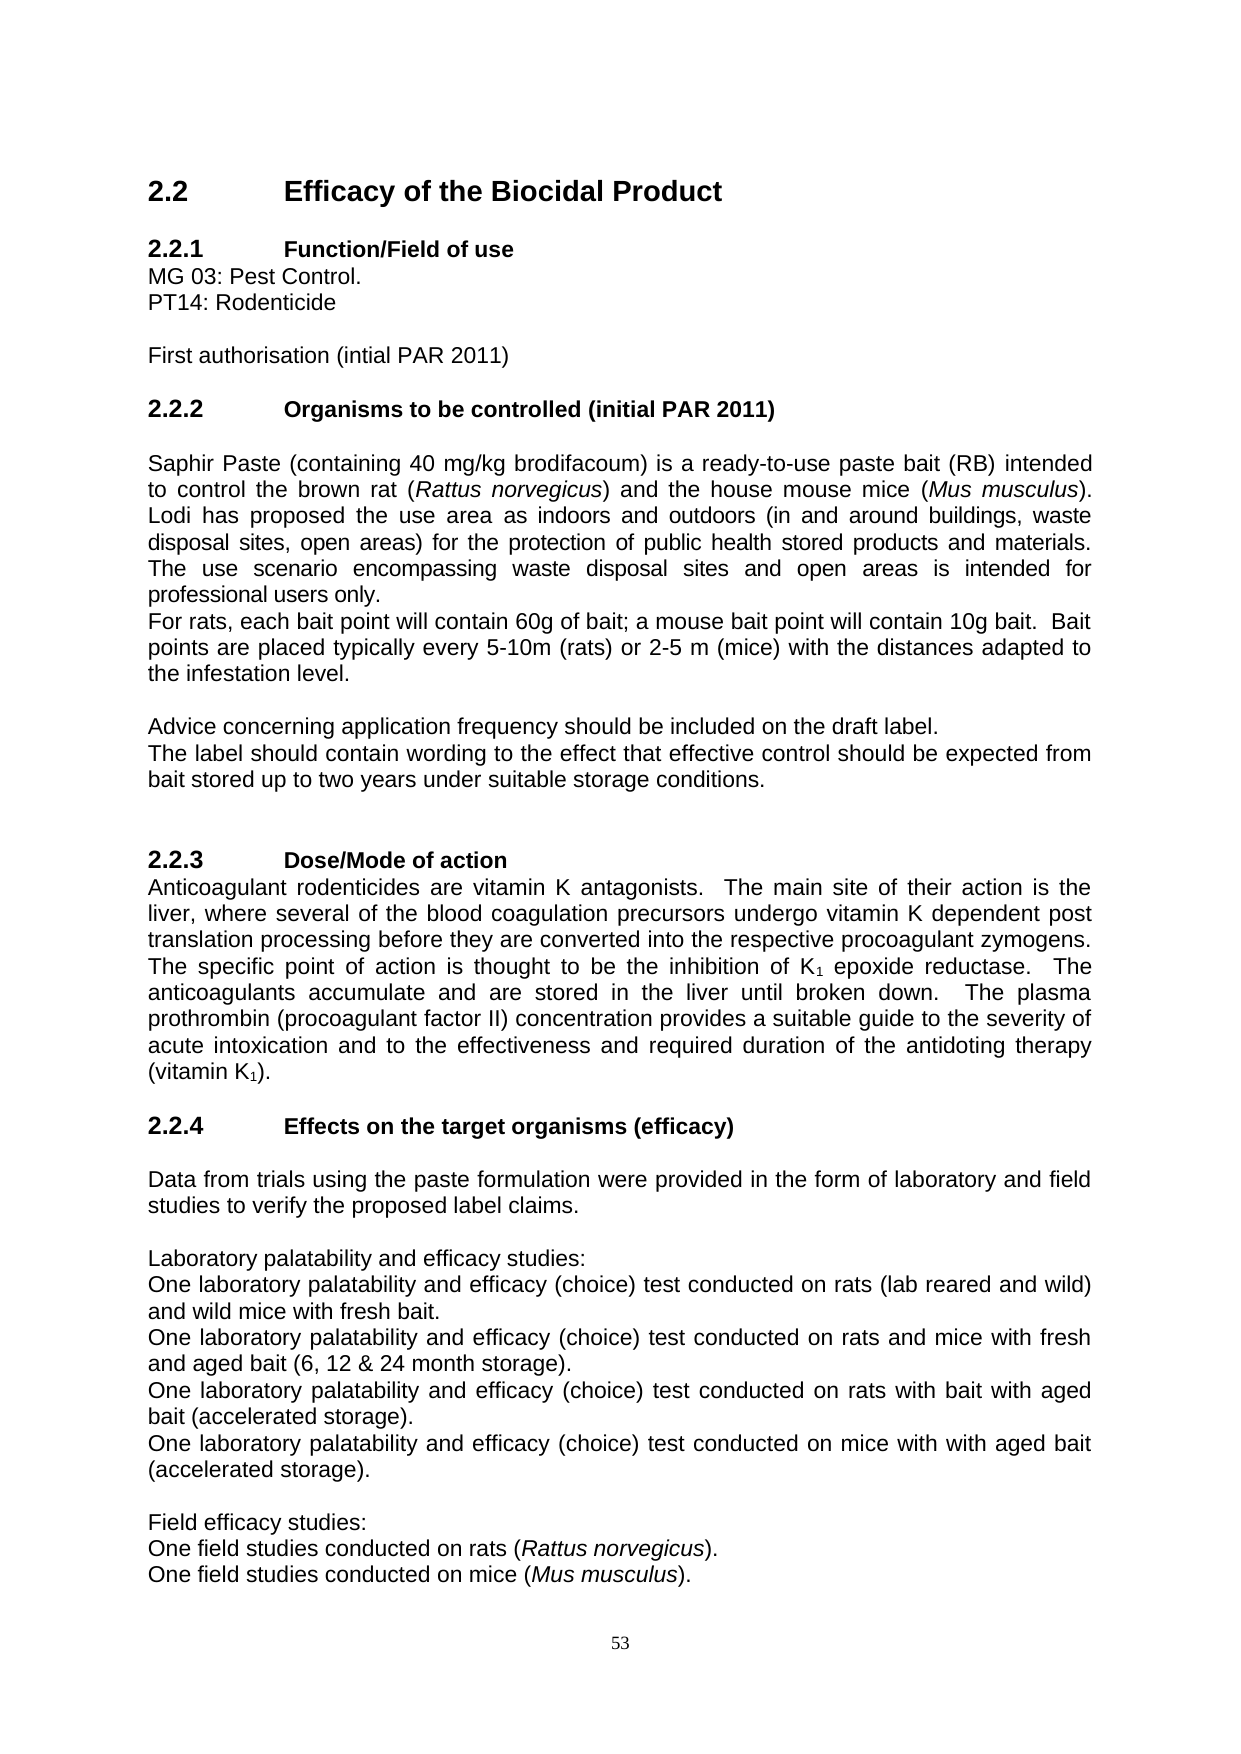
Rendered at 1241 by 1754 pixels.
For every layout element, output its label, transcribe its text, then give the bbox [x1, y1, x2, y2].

text PT14: Rodenticide [148, 289, 1092, 315]
text One laboratory palatability and efficacy (choice) test conducted on rats with bait with aged bait (accelerated storage). [148, 1377, 1092, 1429]
text Data from trials using the paste formulation were provided in the form of laboratory and field studies to verify the proposed label claims. [148, 1166, 1092, 1219]
text MG 03: Pest Control. [148, 263, 1092, 289]
subtitle Efficacy of the Biocidal Product [148, 174, 1092, 208]
subtitle Dose/Mode of action [148, 845, 1092, 874]
text Saphir Paste (containing 40 mg/kg brodifacoum) is a ready-to-use paste bait (RB) intended to control the brown rat (Rattus norvegicus) and the house mouse mice (Mus musculus). Lodi has proposed the use area as indoors and outdoors (in and around buildings, waste disposal sites, open areas) for the protection of public health stored products and materials. The use scenario encompassing waste disposal sites and open areas is intended for professional users only. [148, 449, 1092, 608]
text Anticoagulant rodenticides are vitamin K antagonists. The main site of their action is the liver, where several of the blood coagulation precursors undergo vitamin K dependent post translation processing before they are converted into the respective procoagulant zymogens. The specific point of action is thought to be the inhibition of K1 epoxide reductase. The anticoagulants accumulate and are stored in the liver until broken down. The plasma prothrombin (procoagulant factor II) concentration provides a suitable guide to the severity of acute intoxication and to the effectiveness and required duration of the antidoting therapy (vitamin K1). [148, 874, 1092, 1084]
text One field studies conducted on rats (Rattus norvegicus). [148, 1535, 1092, 1561]
text One laboratory palatability and efficacy (choice) test conducted on mice with with aged bait (accelerated storage). [148, 1429, 1092, 1482]
text One laboratory palatability and efficacy (choice) test conducted on rats (lab reared and wild) and wild mice with fresh bait. [148, 1271, 1092, 1324]
text The label should contain wording to the effect that effective control should be expected from bait stored up to two years under suitable storage conditions. [148, 739, 1092, 792]
subtitle Effects on the target organisms (efficacy) [148, 1111, 1092, 1139]
text Advice concerning application frequency should be included on the draft label. [148, 713, 1092, 739]
text First authorisation (intial PAR 2011) [148, 342, 1092, 368]
text For rats, each bait point will contain 60g of bait; a mouse bait point will contain 10g bait. Bait points are placed typically every 5-10m (rats) or 2-5 m (mice) with the distances adapted to the infestation level. [148, 608, 1092, 687]
subtitle Organisms to be controlled (initial PAR 2011) [148, 394, 1092, 423]
text Laboratory palatability and efficacy studies: [148, 1245, 1092, 1271]
text Field efficacy studies: [148, 1508, 1092, 1535]
text One field studies conducted on mice (Mus musculus). [148, 1561, 1092, 1588]
text One laboratory palatability and efficacy (choice) test conducted on rats and mice with fresh and aged bait (6, 12 & 24 month storage). [148, 1324, 1092, 1377]
subtitle Function/Field of use [148, 234, 1092, 263]
